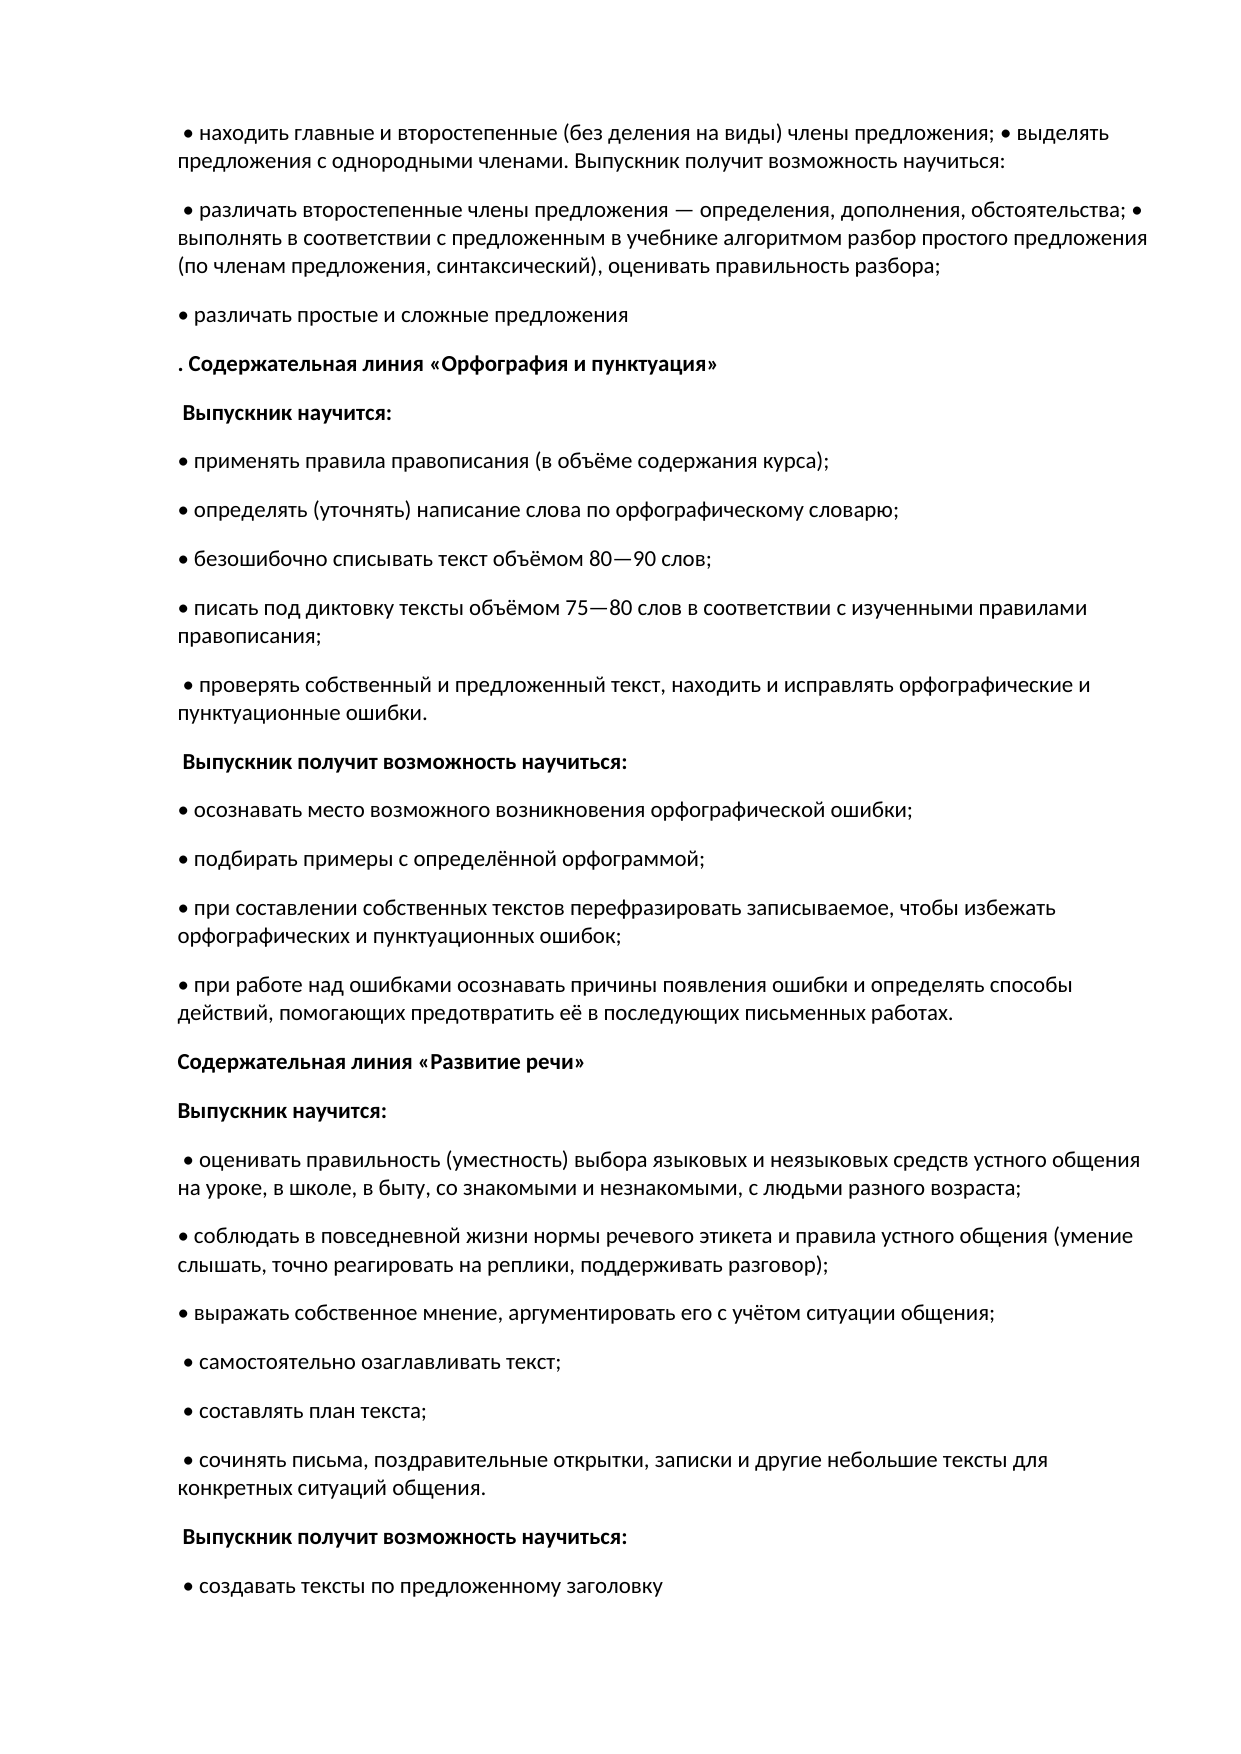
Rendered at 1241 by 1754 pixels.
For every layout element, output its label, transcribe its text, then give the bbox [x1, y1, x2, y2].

text • определять (уточнять) написание слова по орфографическому словарю; [177, 495, 1152, 523]
text • соблюдать в повседневной жизни нормы речевого этикета и правила устного общения (умение слышать, точно реагировать на реплики, поддерживать разговор); [177, 1222, 1152, 1278]
text . Содержательная линия «Орфография и пунктуация» [177, 349, 1152, 377]
text • сочинять письма, поздравительные открытки, записки и другие небольшие тексты для конкретных ситуаций общения. [177, 1445, 1152, 1501]
text • различать второстепенные члены предложения — определения, дополнения, обстоятельства; • выполнять в соответствии с предложенным в учебнике алгоритмом разбор простого предложения (по членам предложения, синтаксический), оценивать правильность разбора; [177, 195, 1152, 279]
text • находить главные и второстепенные (без деления на виды) члены предложения; • выделять предложения с однородными членами. Выпускник получит возможность научиться: [177, 118, 1152, 174]
text Выпускник научится: [177, 398, 1152, 426]
text Выпускник получит возможность научиться: [177, 1522, 1152, 1550]
text Выпускник научится: [177, 1096, 1152, 1124]
text • осознавать место возможного возникновения орфографической ошибки; [177, 796, 1152, 824]
text • самостоятельно озаглавливать текст; [177, 1347, 1152, 1375]
text • писать под диктовку тексты объёмом 75—80 слов в соответствии с изученными правилами правописания; [177, 593, 1152, 649]
text • безошибочно списывать текст объёмом 80—90 слов; [177, 544, 1152, 572]
text • подбирать примеры с определённой орфограммой; [177, 844, 1152, 872]
text • создавать тексты по предложенному заголовку [177, 1571, 1152, 1599]
text • при работе над ошибками осознавать причины появления ошибки и определять способы действий, помогающих предотвратить её в последующих письменных работах. [177, 970, 1152, 1026]
text • при составлении собственных текстов перефразировать записываемое, чтобы избежать орфографических и пунктуационных ошибок; [177, 893, 1152, 949]
text • оценивать правильность (уместность) выбора языковых и неязыковых средств устного общения на уроке, в школе, в быту, со знакомыми и незнакомыми, с людьми разного возраста; [177, 1145, 1152, 1201]
text • применять правила правописания (в объёме содержания курса); [177, 446, 1152, 474]
text Содержательная линия «Развитие речи» [177, 1047, 1152, 1075]
text • проверять собственный и предложенный текст, находить и исправлять орфографические и пунктуационные ошибки. [177, 670, 1152, 726]
text • выражать собственное мнение, аргументировать его с учётом ситуации общения; [177, 1298, 1152, 1327]
text Выпускник получит возможность научиться: [177, 747, 1152, 775]
text • составлять план текста; [177, 1396, 1152, 1424]
text • различать простые и сложные предложения [177, 300, 1152, 328]
